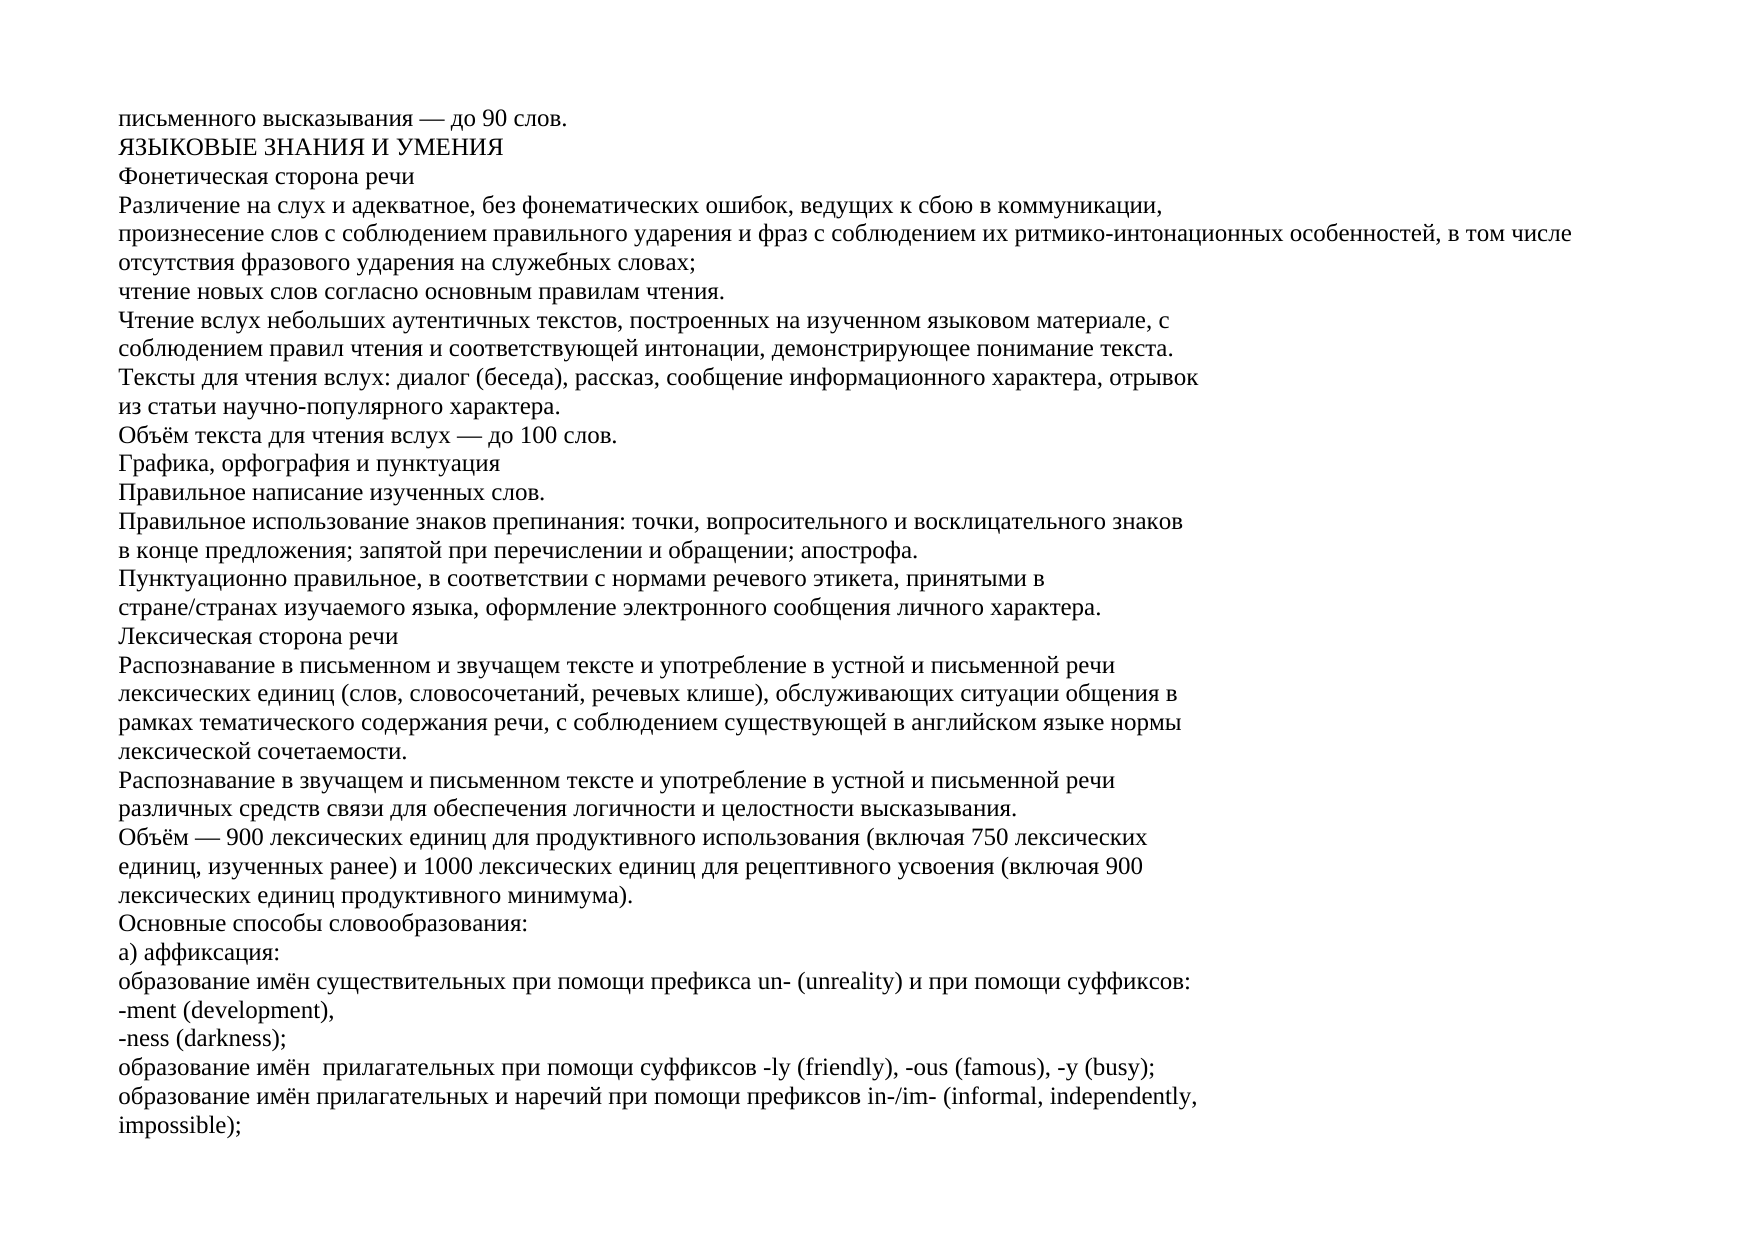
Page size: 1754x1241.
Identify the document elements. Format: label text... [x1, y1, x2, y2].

text Тексты для чтения вслух: диалог (беседа), рассказ, сообщение информационного характера, отрывок [118, 362, 1636, 391]
text стране/странах изучаемого языка, оформление электронного сообщения личного характера. [118, 592, 1636, 621]
text Распознавание в письменном и звучащем тексте и употребление в устной и письменной речи [118, 650, 1636, 678]
text Правильное использование знаков препинания: точки, вопросительного и восклицательного знаков [118, 506, 1636, 535]
text лексических единиц (слов, словосочетаний, речевых клише), обслуживающих ситуации общения в [118, 678, 1636, 707]
text Графика, орфография и пунктуация [118, 448, 1636, 477]
text Объём — 900 лексических единиц для продуктивного использования (включая 750 лексических [118, 822, 1636, 851]
text в конце предложения; запятой при перечислении и обращении; апострофа. [118, 535, 1636, 563]
text Чтение вслух небольших аутентичных текстов, построенных на изученном языковом материале, с [118, 305, 1636, 333]
text из статьи научно-популярного характера. [118, 391, 1636, 420]
text произнесение слов с соблюдением правильного ударения и фраз с соблюдением их ритмико-интонационных особенностей, в том числе отсутствия фразового ударения на служебных словах; [118, 218, 1636, 276]
text а) аффиксация: [118, 937, 1636, 966]
text образование имён прилагательных при помощи суффиксов -ly (friendly), -ous (famous), -y (busy); [118, 1052, 1636, 1081]
text образование имён существительных при помощи префикса un- (unreality) и при помощи суффиксов: [118, 966, 1636, 995]
text различных средств связи для обеспечения логичности и целостности высказывания. [118, 793, 1636, 822]
text Распознавание в звучащем и письменном тексте и употребление в устной и письменной речи [118, 765, 1636, 793]
text -ness (darkness); [118, 1023, 1636, 1052]
text письменного высказывания — до 90 слов. [118, 103, 1636, 132]
text чтение новых слов согласно основным правилам чтения. [118, 276, 1636, 305]
text рамках тематического содержания речи, с соблюдением существующей в английском языке нормы [118, 707, 1636, 736]
text Основные способы словообразования: [118, 908, 1636, 937]
text Различение на слух и адекватное, без фонематических ошибок, ведущих к сбою в коммуникации, [118, 190, 1636, 218]
text лексических единиц продуктивного минимума). [118, 880, 1636, 908]
text Правильное написание изученных слов. [118, 477, 1636, 506]
text образование имён прилагательных и наречий при помощи префиксов in-/im- (informal, independently, [118, 1081, 1636, 1110]
text Фонетическая сторона речи [118, 161, 1636, 190]
text ЯЗЫКОВЫЕ ЗНАНИЯ И УМЕНИЯ [118, 132, 1636, 161]
text Объём текста для чтения вслух — до 100 слов. [118, 420, 1636, 448]
text Лексическая сторона речи [118, 621, 1636, 650]
text -ment (development), [118, 995, 1636, 1023]
text impossible); [118, 1110, 1636, 1138]
text соблюдением правил чтения и соответствующей интонации, демонстрирующее понимание текста. [118, 333, 1636, 362]
text Пунктуационно правильное, в соответствии с нормами речевого этикета, принятыми в [118, 563, 1636, 592]
text лексической сочетаемости. [118, 736, 1636, 765]
text единиц, изученных ранее) и 1000 лексических единиц для рецептивного усвоения (включая 900 [118, 851, 1636, 880]
